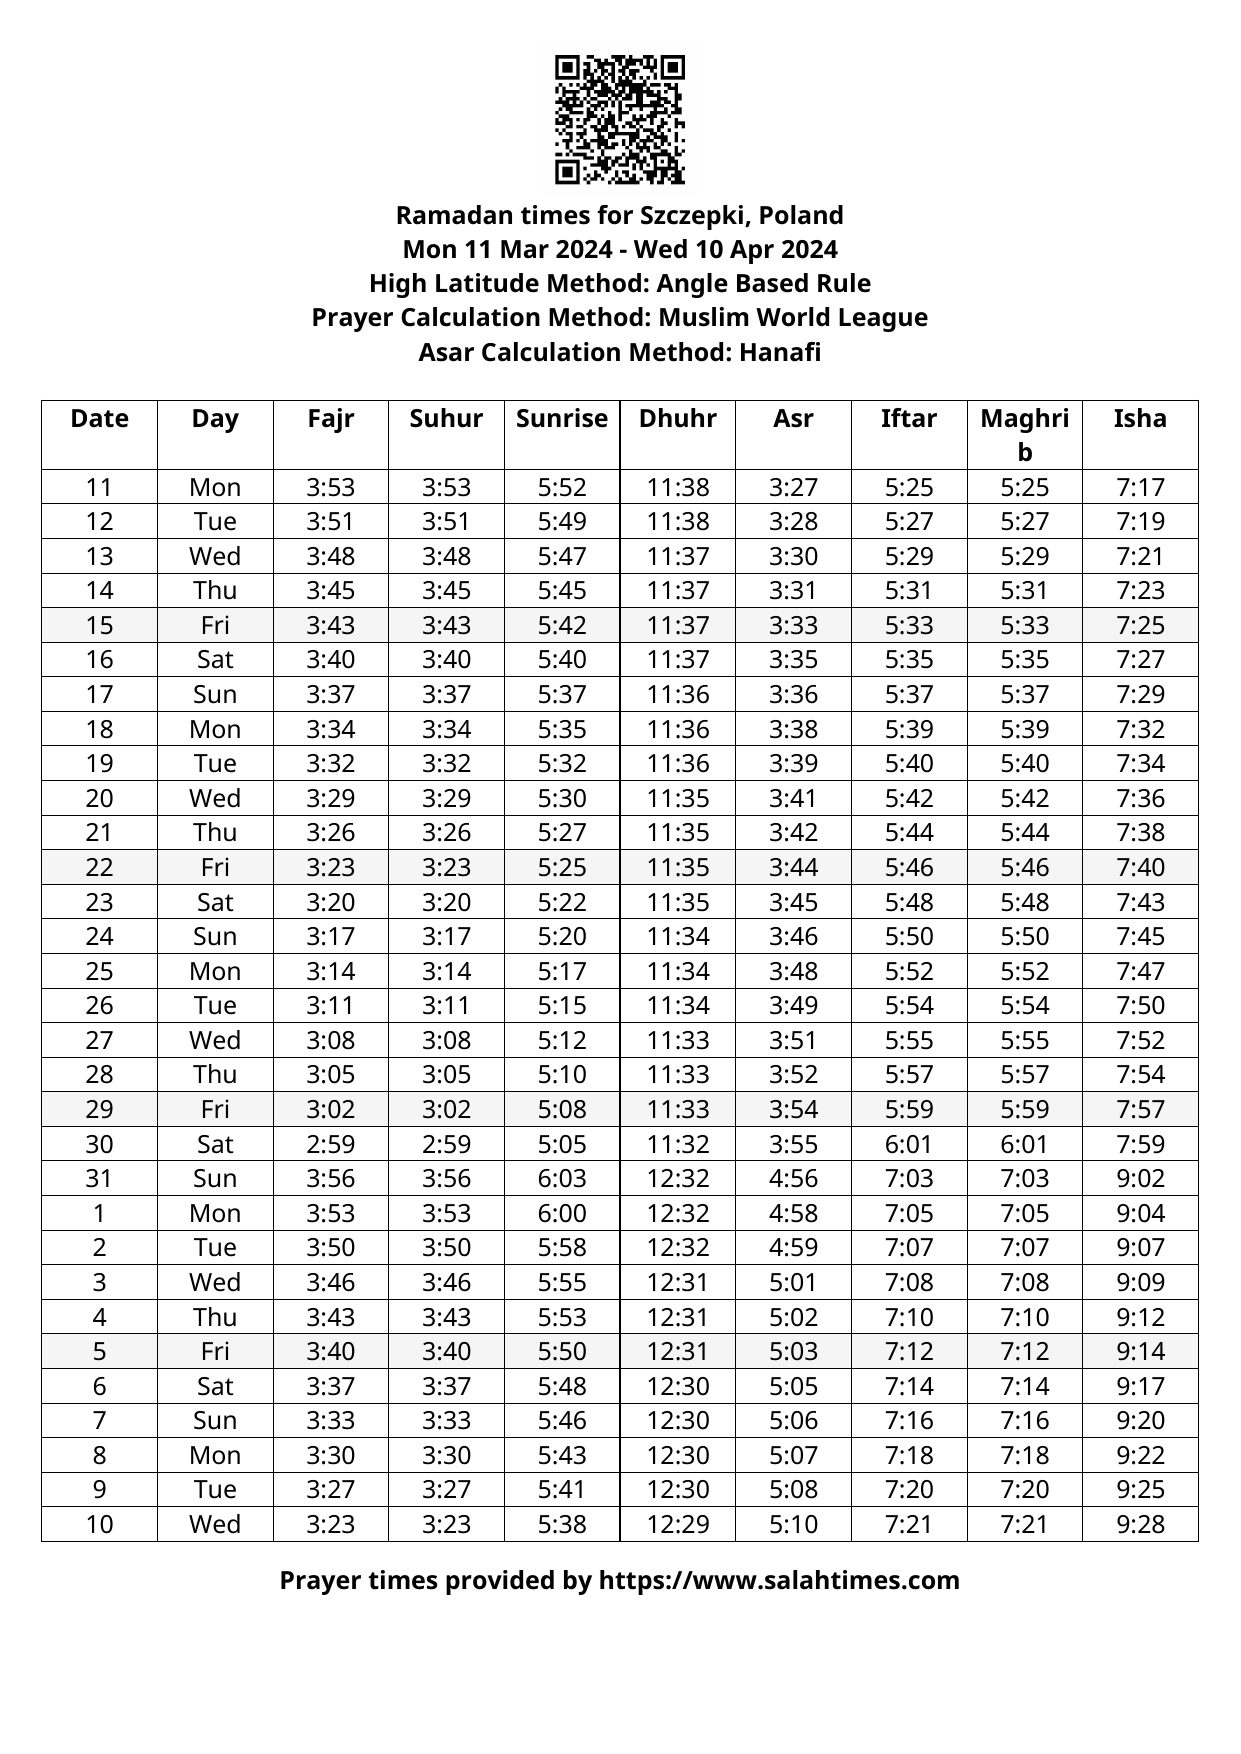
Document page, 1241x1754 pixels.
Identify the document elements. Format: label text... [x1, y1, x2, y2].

table_cell 7:07 [852, 1231, 967, 1264]
table_cell 3:05 [274, 1058, 388, 1091]
table_cell 5:42 [968, 781, 1082, 814]
table_cell 5:59 [968, 1092, 1082, 1126]
table_cell 11:37 [621, 539, 735, 572]
table_cell 3:32 [389, 746, 504, 780]
table_cell Wed [158, 1265, 273, 1299]
table_cell 7:59 [1083, 1127, 1198, 1160]
table_cell 7:05 [852, 1196, 967, 1229]
table_cell Sun [158, 1404, 273, 1437]
table_header Day [158, 401, 273, 469]
table_cell 3:17 [274, 919, 388, 953]
table_cell 3:02 [389, 1092, 504, 1126]
table_cell 7:29 [1083, 677, 1198, 711]
table_cell 12:31 [621, 1300, 735, 1333]
table_cell 5:25 [968, 470, 1082, 503]
table_cell 10 [42, 1507, 157, 1541]
table_cell 3:46 [389, 1265, 504, 1299]
table_cell 17 [42, 677, 157, 711]
table_cell Sun [158, 919, 273, 953]
table_cell 5:27 [505, 816, 619, 849]
table_cell 3:37 [389, 677, 504, 711]
table_cell 3:40 [274, 643, 388, 676]
table_cell 26 [42, 989, 157, 1022]
table_cell 9:14 [1083, 1334, 1198, 1368]
table_cell 3:36 [736, 677, 851, 711]
table_cell 7:43 [1083, 885, 1198, 918]
table_cell 5:27 [852, 504, 967, 538]
table_cell 7:03 [852, 1161, 967, 1195]
table_cell 3:28 [736, 504, 851, 538]
table_cell 5:25 [852, 470, 967, 503]
table_cell 3:20 [274, 885, 388, 918]
table_cell 5:10 [505, 1058, 619, 1091]
text Prayer Calculation Method: Muslim World League [42, 300, 1198, 334]
table_cell 5:33 [852, 608, 967, 642]
table_cell Mon [158, 1438, 273, 1472]
table_cell 11:38 [621, 470, 735, 503]
table_cell 3:34 [389, 712, 504, 745]
table_cell 12:32 [621, 1231, 735, 1264]
table_cell 11:33 [621, 1058, 735, 1091]
table_cell 3:34 [274, 712, 388, 745]
table_cell 3:40 [389, 1334, 504, 1368]
table_header Asr [736, 401, 851, 469]
table_cell 14 [42, 574, 157, 607]
table_cell Wed [158, 781, 273, 814]
table_cell 5:35 [505, 712, 619, 745]
table_cell Fri [158, 850, 273, 884]
table_cell 12:32 [621, 1196, 735, 1229]
table_cell 3:54 [736, 1092, 851, 1126]
table_cell 5:03 [736, 1334, 851, 1368]
table_cell 5:44 [968, 816, 1082, 849]
table_cell 6 [42, 1369, 157, 1402]
table_cell 9 [42, 1473, 157, 1506]
table_cell 5:37 [968, 677, 1082, 711]
table_cell 11:32 [621, 1127, 735, 1160]
table_cell 3:48 [274, 539, 388, 572]
table_cell 9:22 [1083, 1438, 1198, 1472]
table_cell 5:31 [852, 574, 967, 607]
table_cell Fri [158, 1334, 273, 1368]
table_cell 3:08 [274, 1023, 388, 1057]
table_cell Sun [158, 677, 273, 711]
table_cell 3:02 [274, 1092, 388, 1126]
picture [542, 41, 699, 198]
table_cell 3:35 [736, 643, 851, 676]
table_cell 5:07 [736, 1438, 851, 1472]
table_cell 2:59 [389, 1127, 504, 1160]
table_cell 5:54 [968, 989, 1082, 1022]
table_cell 7:10 [968, 1300, 1082, 1333]
table_cell 3:40 [274, 1334, 388, 1368]
table_cell 11:36 [621, 712, 735, 745]
table_cell Tue [158, 1231, 273, 1264]
table_cell 5:10 [736, 1507, 851, 1541]
table_cell 5:39 [852, 712, 967, 745]
table_cell 3:51 [736, 1023, 851, 1057]
table_cell 11:37 [621, 608, 735, 642]
table_cell 25 [42, 954, 157, 987]
table_cell 3:53 [274, 1196, 388, 1229]
table_cell 6:03 [505, 1161, 619, 1195]
table_cell 5:08 [505, 1092, 619, 1126]
table_cell 5:58 [505, 1231, 619, 1264]
table_cell 3:08 [389, 1023, 504, 1057]
table_cell 3:40 [389, 643, 504, 676]
table_header Dhuhr [621, 401, 735, 469]
table_cell 7:52 [1083, 1023, 1198, 1057]
table_cell 5:54 [852, 989, 967, 1022]
table_cell Sat [158, 885, 273, 918]
table_cell 3:37 [274, 1369, 388, 1402]
table_cell 3:17 [389, 919, 504, 953]
table_cell 3:48 [736, 954, 851, 987]
table_cell 7:19 [1083, 504, 1198, 538]
table_cell 12:30 [621, 1404, 735, 1437]
table_cell 3:14 [389, 954, 504, 987]
table_header Isha [1083, 401, 1198, 469]
table_cell 12:32 [621, 1161, 735, 1195]
table_cell 3:43 [389, 1300, 504, 1333]
table_cell 7:25 [1083, 608, 1198, 642]
table_cell 11:35 [621, 816, 735, 849]
table_cell 5:31 [968, 574, 1082, 607]
table_cell 5:01 [736, 1265, 851, 1299]
table_cell 5:53 [505, 1300, 619, 1333]
table_cell 11:37 [621, 574, 735, 607]
table_cell Tue [158, 746, 273, 780]
table_cell Thu [158, 1300, 273, 1333]
table_cell Tue [158, 504, 273, 538]
table_cell 9:28 [1083, 1507, 1198, 1541]
table_cell 3:33 [274, 1404, 388, 1437]
table_cell 3:11 [389, 989, 504, 1022]
table_cell 3:29 [389, 781, 504, 814]
table_cell 5:50 [852, 919, 967, 953]
table_cell 3:11 [274, 989, 388, 1022]
table_cell 5:48 [505, 1369, 619, 1402]
table_cell 3:48 [389, 539, 504, 572]
table_cell 12:31 [621, 1334, 735, 1368]
table_cell 7:16 [968, 1404, 1082, 1437]
table_cell 5:06 [736, 1404, 851, 1437]
table_cell 4:58 [736, 1196, 851, 1229]
table_cell 2 [42, 1231, 157, 1264]
table_cell 3:38 [736, 712, 851, 745]
table_cell 3:14 [274, 954, 388, 987]
table_cell 7:16 [852, 1404, 967, 1437]
table_cell Thu [158, 574, 273, 607]
table_header Iftar [852, 401, 967, 469]
table_cell 3:51 [389, 504, 504, 538]
table_cell 13 [42, 539, 157, 572]
table_cell Sat [158, 1369, 273, 1402]
table_cell 3:42 [736, 816, 851, 849]
table_cell 7:21 [968, 1507, 1082, 1541]
table_cell 21 [42, 816, 157, 849]
table_cell 7:50 [1083, 989, 1198, 1022]
table_cell 5:25 [505, 850, 619, 884]
table_cell 5:40 [852, 746, 967, 780]
table_cell 7:40 [1083, 850, 1198, 884]
table_cell 3:44 [736, 850, 851, 884]
table_cell 11:37 [621, 643, 735, 676]
table_cell 7:36 [1083, 781, 1198, 814]
table_cell 5:41 [505, 1473, 619, 1506]
table_header Date [42, 401, 157, 469]
table_cell 5:35 [968, 643, 1082, 676]
table_cell 5:12 [505, 1023, 619, 1057]
table_cell 12:30 [621, 1369, 735, 1402]
table_cell 3:50 [389, 1231, 504, 1264]
table_cell 9:17 [1083, 1369, 1198, 1402]
table_cell 5:17 [505, 954, 619, 987]
table_cell 9:04 [1083, 1196, 1198, 1229]
table_cell 11:35 [621, 850, 735, 884]
table_cell 7:05 [968, 1196, 1082, 1229]
table_cell 7:54 [1083, 1058, 1198, 1091]
table_header Fajr [274, 401, 388, 469]
table_cell 5:45 [505, 574, 619, 607]
table_cell 3:37 [274, 677, 388, 711]
table_cell 5:43 [505, 1438, 619, 1472]
table_cell Sun [158, 1161, 273, 1195]
table_cell 18 [42, 712, 157, 745]
table_cell 5:50 [968, 919, 1082, 953]
table_cell 5:39 [968, 712, 1082, 745]
table_cell 3:43 [274, 1300, 388, 1333]
table_cell 3:55 [736, 1127, 851, 1160]
table_cell 3:30 [736, 539, 851, 572]
table_cell 3 [42, 1265, 157, 1299]
table_cell 7:12 [968, 1334, 1082, 1368]
table_cell 5:22 [505, 885, 619, 918]
table_cell 7:14 [968, 1369, 1082, 1402]
text Prayer times provided by https://www.salahtimes.com [42, 1563, 1198, 1597]
table_cell Sat [158, 643, 273, 676]
table_cell 7:07 [968, 1231, 1082, 1264]
table_cell 7:47 [1083, 954, 1198, 987]
table_cell 24 [42, 919, 157, 953]
table_cell 11:38 [621, 504, 735, 538]
table_cell Sat [158, 1127, 273, 1160]
table_cell 3:51 [274, 504, 388, 538]
table_cell 5:55 [968, 1023, 1082, 1057]
table_cell 11:34 [621, 954, 735, 987]
table_cell 7:08 [852, 1265, 967, 1299]
table_cell 3:53 [274, 470, 388, 503]
table_header Suhur [389, 401, 504, 469]
table_cell 27 [42, 1023, 157, 1057]
table_cell 4:56 [736, 1161, 851, 1195]
text Asar Calculation Method: Hanafi [42, 334, 1198, 368]
table_cell 3:56 [274, 1161, 388, 1195]
table_header Sunrise [505, 401, 619, 469]
table_cell Thu [158, 1058, 273, 1091]
table_cell 5:47 [505, 539, 619, 572]
table_cell 3:32 [274, 746, 388, 780]
table_cell 5:46 [505, 1404, 619, 1437]
table_cell 28 [42, 1058, 157, 1091]
table_cell 3:29 [274, 781, 388, 814]
table_cell 9:02 [1083, 1161, 1198, 1195]
table_cell 12 [42, 504, 157, 538]
table_cell 7:03 [968, 1161, 1082, 1195]
table_cell 22 [42, 850, 157, 884]
table_cell 5:52 [968, 954, 1082, 987]
table_cell 7:21 [1083, 539, 1198, 572]
table_cell Fri [158, 1092, 273, 1126]
table_cell 2:59 [274, 1127, 388, 1160]
table_cell 3:26 [274, 816, 388, 849]
table_cell 5:37 [852, 677, 967, 711]
table_cell 11:35 [621, 781, 735, 814]
table_cell 7:57 [1083, 1092, 1198, 1126]
table_cell 5:37 [505, 677, 619, 711]
table_cell 7:18 [968, 1438, 1082, 1472]
table_cell 5:30 [505, 781, 619, 814]
table_cell 11:33 [621, 1023, 735, 1057]
table_cell 7:12 [852, 1334, 967, 1368]
table_cell 5:57 [968, 1058, 1082, 1091]
table_cell 5:59 [852, 1092, 967, 1126]
table_cell 3:05 [389, 1058, 504, 1091]
table_cell 7:32 [1083, 712, 1198, 745]
table_cell Wed [158, 1507, 273, 1541]
table_cell 3:41 [736, 781, 851, 814]
table_cell 7:38 [1083, 816, 1198, 849]
table_cell 7:08 [968, 1265, 1082, 1299]
table_cell 3:45 [736, 885, 851, 918]
table_cell Fri [158, 608, 273, 642]
table_cell 7:45 [1083, 919, 1198, 953]
text Mon 11 Mar 2024 - Wed 10 Apr 2024 [42, 232, 1198, 266]
table_cell 3:27 [274, 1473, 388, 1506]
table_cell 6:01 [968, 1127, 1082, 1160]
table_cell 5:38 [505, 1507, 619, 1541]
table_cell 31 [42, 1161, 157, 1195]
table_cell 12:31 [621, 1265, 735, 1299]
table_cell Mon [158, 954, 273, 987]
table_cell 7 [42, 1404, 157, 1437]
table_cell 11:36 [621, 677, 735, 711]
table_cell 11:33 [621, 1092, 735, 1126]
table_cell 12:30 [621, 1473, 735, 1506]
table_cell 3:23 [389, 850, 504, 884]
table_cell 3:43 [274, 608, 388, 642]
table_cell 7:17 [1083, 470, 1198, 503]
table_cell 11:36 [621, 746, 735, 780]
table_cell 11:34 [621, 919, 735, 953]
table_cell 3:50 [274, 1231, 388, 1264]
table_cell 7:20 [968, 1473, 1082, 1506]
table_cell 5:08 [736, 1473, 851, 1506]
table_cell 30 [42, 1127, 157, 1160]
table_cell 3:23 [389, 1507, 504, 1541]
table_cell 5:42 [852, 781, 967, 814]
table_cell Wed [158, 539, 273, 572]
table_cell 3:27 [736, 470, 851, 503]
table_cell 5:33 [968, 608, 1082, 642]
table_cell 3:56 [389, 1161, 504, 1195]
table_cell 11 [42, 470, 157, 503]
table_cell 5:50 [505, 1334, 619, 1368]
table_cell 5:27 [968, 504, 1082, 538]
table_cell 3:45 [389, 574, 504, 607]
table_cell Mon [158, 1196, 273, 1229]
table_cell Wed [158, 1023, 273, 1057]
table_header Maghrib [968, 401, 1082, 469]
table_cell 5:55 [852, 1023, 967, 1057]
table_cell 8 [42, 1438, 157, 1472]
table_cell 5:32 [505, 746, 619, 780]
table_cell 5:15 [505, 989, 619, 1022]
table_cell Tue [158, 989, 273, 1022]
table_cell 3:49 [736, 989, 851, 1022]
table_cell 5:44 [852, 816, 967, 849]
table_cell 3:37 [389, 1369, 504, 1402]
table_cell 3:33 [736, 608, 851, 642]
table_cell 3:43 [389, 608, 504, 642]
text High Latitude Method: Angle Based Rule [42, 266, 1198, 300]
table_cell 5 [42, 1334, 157, 1368]
table_cell 3:26 [389, 816, 504, 849]
table_cell 7:34 [1083, 746, 1198, 780]
table_cell 19 [42, 746, 157, 780]
table_cell 7:20 [852, 1473, 967, 1506]
table_cell 6:00 [505, 1196, 619, 1229]
table_cell 3:46 [736, 919, 851, 953]
table_cell 29 [42, 1092, 157, 1126]
table_cell 3:46 [274, 1265, 388, 1299]
table_cell 16 [42, 643, 157, 676]
table_cell 11:35 [621, 885, 735, 918]
table_cell 5:29 [852, 539, 967, 572]
table_cell 12:29 [621, 1507, 735, 1541]
table_cell Thu [158, 816, 273, 849]
table_cell 3:23 [274, 850, 388, 884]
table_cell 5:46 [852, 850, 967, 884]
table_cell 5:46 [968, 850, 1082, 884]
table_cell 5:05 [736, 1369, 851, 1402]
table_cell 5:40 [968, 746, 1082, 780]
table_cell 3:33 [389, 1404, 504, 1437]
table_cell 6:01 [852, 1127, 967, 1160]
table_cell 5:35 [852, 643, 967, 676]
table_cell 5:42 [505, 608, 619, 642]
table_cell 5:40 [505, 643, 619, 676]
table_cell 12:30 [621, 1438, 735, 1472]
table_cell 1 [42, 1196, 157, 1229]
table_cell 15 [42, 608, 157, 642]
table_cell 5:29 [968, 539, 1082, 572]
table_cell 3:53 [389, 470, 504, 503]
table_cell 3:27 [389, 1473, 504, 1506]
table_cell Tue [158, 1473, 273, 1506]
table_cell 5:20 [505, 919, 619, 953]
table_cell 7:21 [852, 1507, 967, 1541]
table_cell 5:52 [505, 470, 619, 503]
table_cell 5:49 [505, 504, 619, 538]
table_cell 9:25 [1083, 1473, 1198, 1506]
table_cell Mon [158, 470, 273, 503]
table_cell 5:48 [852, 885, 967, 918]
table_cell 23 [42, 885, 157, 918]
table_cell 5:52 [852, 954, 967, 987]
table_cell 3:20 [389, 885, 504, 918]
table_cell 5:02 [736, 1300, 851, 1333]
table_cell 4 [42, 1300, 157, 1333]
table_cell 3:31 [736, 574, 851, 607]
table_cell 9:20 [1083, 1404, 1198, 1437]
table_cell 7:14 [852, 1369, 967, 1402]
table_cell 7:10 [852, 1300, 967, 1333]
table_cell 9:12 [1083, 1300, 1198, 1333]
table_cell 4:59 [736, 1231, 851, 1264]
table_cell 20 [42, 781, 157, 814]
table_cell 3:39 [736, 746, 851, 780]
table_cell 7:18 [852, 1438, 967, 1472]
table_cell 9:09 [1083, 1265, 1198, 1299]
table_cell 3:23 [274, 1507, 388, 1541]
table_cell 7:27 [1083, 643, 1198, 676]
table_cell 5:05 [505, 1127, 619, 1160]
table_cell 3:30 [389, 1438, 504, 1472]
table_cell 3:53 [389, 1196, 504, 1229]
text Ramadan times for Szczepki, Poland [42, 198, 1198, 232]
table_cell 11:34 [621, 989, 735, 1022]
table_cell 3:30 [274, 1438, 388, 1472]
table_cell Mon [158, 712, 273, 745]
table_cell 7:23 [1083, 574, 1198, 607]
table_cell 9:07 [1083, 1231, 1198, 1264]
table_cell 5:48 [968, 885, 1082, 918]
table_cell 3:45 [274, 574, 388, 607]
table_cell 5:55 [505, 1265, 619, 1299]
table_cell 3:52 [736, 1058, 851, 1091]
table_cell 5:57 [852, 1058, 967, 1091]
